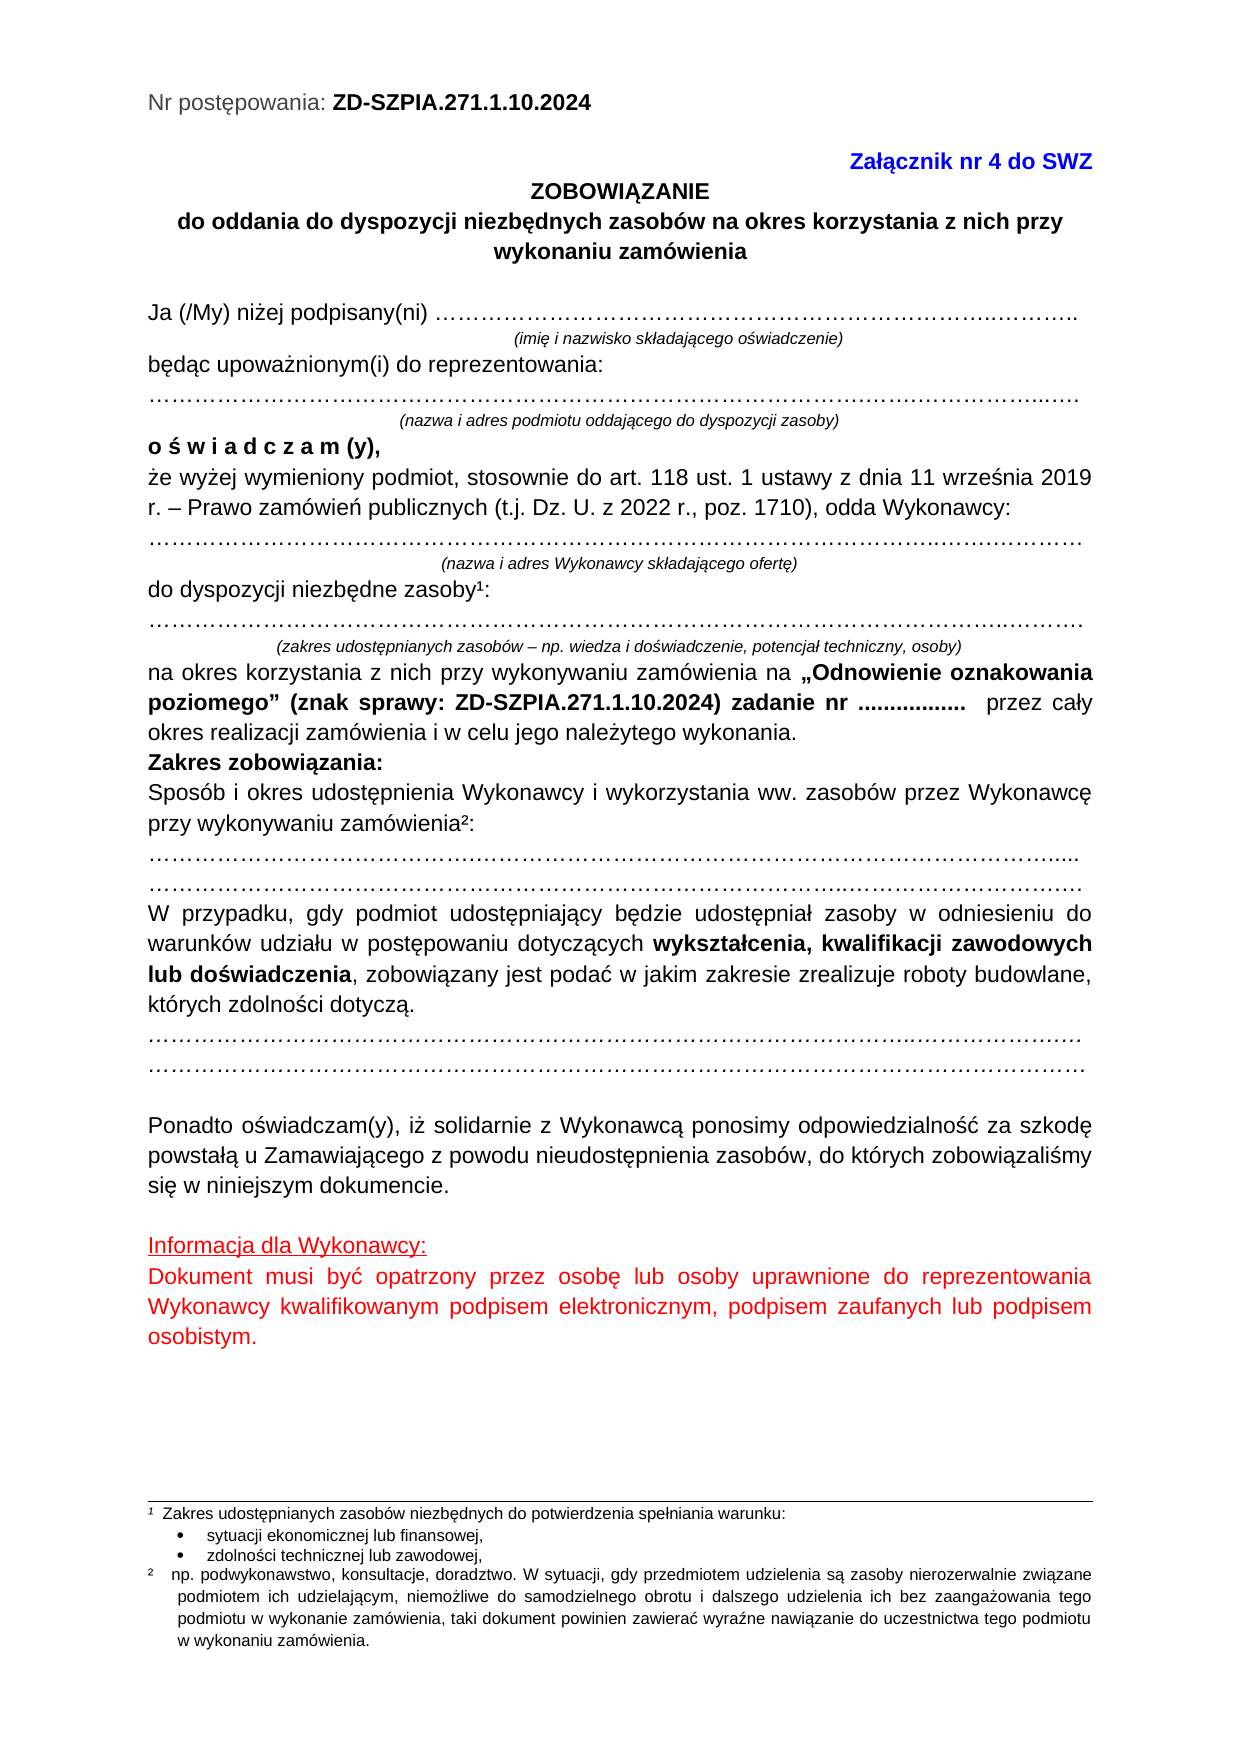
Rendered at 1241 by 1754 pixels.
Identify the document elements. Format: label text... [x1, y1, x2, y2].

text ………………………………………………………………………………………..……………….… [148, 1021, 1093, 1047]
text że wyżej wymieniony podmiot, stosownie do art. 118 ust. 1 ustawy z dnia 11 września 2019 r. – Prawo zamówień publicznych (t.j. Dz. U. z 2022 r., poz. 1710), odda Wykonawcy: [148, 463, 1093, 520]
text do oddania do dyspozycji niezbędnych zasobów na okres korzystania z nich przy wykonaniu zamówienia [148, 208, 1093, 264]
text Informacja dla Wykonawcy: [148, 1232, 1093, 1259]
text będąc upoważnionym(i) do reprezentowania: [148, 351, 1093, 377]
text Załącznik nr 4 do SWZ [148, 148, 1093, 174]
text Sposób i okres udostępnienia Wykonawcy i wykorzystania ww. zasobów przez Wykonawcę przy wykonywaniu zamówienia²: [148, 779, 1093, 836]
text ………………………………………………………………………………….…….……………...…. [148, 381, 1093, 407]
text (nazwa i adres Wykonawcy składającego ofertę) [148, 554, 1093, 573]
text na okres korzystania z nich przy wykonywaniu zamówienia na „Odnowienie oznakowania poziomego” (znak sprawy: ZD-SZPIA.271.1.10.2024) zadanie nr ................. przez cały okres realizacji zamówienia i w celu jego należytego wykonania. [148, 658, 1093, 745]
text (zakres udostępnianych zasobów – np. wiedza i doświadczenie, potencjał techniczny, osoby) [148, 636, 1093, 656]
text …………………………………….…………………………………………………………………..... [148, 840, 1093, 866]
text (imię i nazwisko składającego oświadczenie) [148, 329, 1093, 348]
text Dokument musi być opatrzony przez osobę lub osoby uprawnione do reprezentowania Wykonawcy kwalifikowanym podpisem elektronicznym, podpisem zaufanych lub podpisem osobistym. [148, 1263, 1093, 1349]
text o ś w i a d c z a m (y), [148, 433, 1093, 459]
text do dyspozycji niezbędne zasoby¹: [148, 576, 1093, 602]
text ZOBOWIĄZANIE [148, 178, 1093, 204]
text …………………………………………………………………………………………..…….………… [148, 524, 1093, 550]
text …………………………………………………………………………………………………………… [148, 1051, 1093, 1077]
text Ponadto oświadczam(y), iż solidarnie z Wykonawcą ponosimy odpowiedzialność za szkodę powstałą u Zamawiającego z powodu nieudostępnienia zasobów, do których zobowiązaliśmy się w niniejszym dokumencie. [148, 1112, 1093, 1198]
text Zakres zobowiązania: [148, 749, 1093, 775]
text W przypadku, gdy podmiot udostępniający będzie udostępniał zasoby w odniesieniu do warunków udziału w postępowaniu dotyczących wykształcenia, kwalifikacji zawodowych lub doświadczenia, zobowiązany jest podać w jakim zakresie zrealizuje roboty budowlane, których zdolności dotyczą. [148, 900, 1093, 1017]
text (nazwa i adres podmiotu oddającego do dyspozycji zasoby) [148, 411, 1093, 430]
text ………………………………………………………………………………..……………………….… [148, 870, 1093, 896]
text Ja (/My) niżej podpisany(ni) ………………………………………………………………..……….. [148, 299, 1093, 325]
text …………………………………………………………………………………………………..………. [148, 606, 1093, 633]
